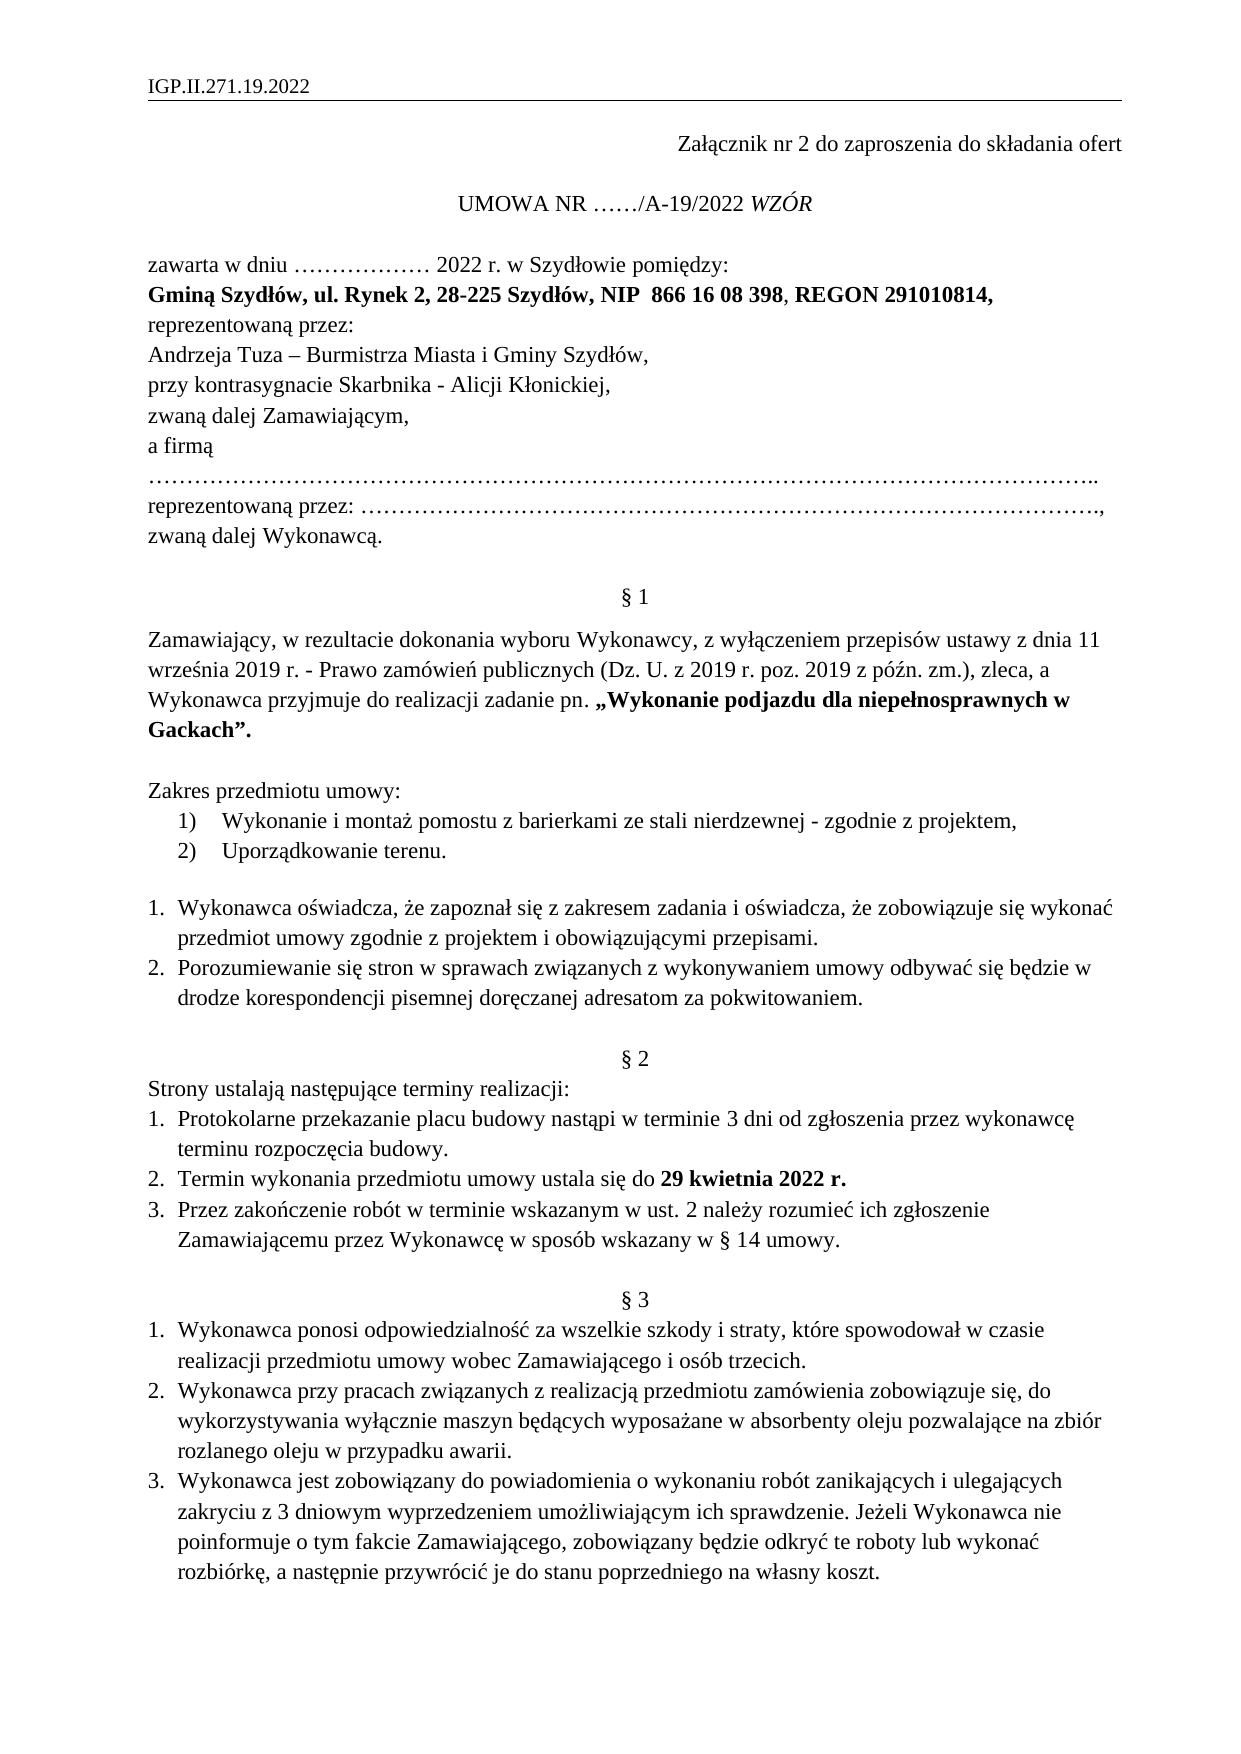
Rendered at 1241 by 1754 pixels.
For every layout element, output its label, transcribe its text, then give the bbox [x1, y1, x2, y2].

text zawarta w dniu ……………… 2022 r. w Szydłowie pomiędzy: [148, 251, 1122, 277]
list Porozumiewanie się stron w sprawach związanych z wykonywaniem umowy odbywać się będzie w drodze korespondencji pisemnej doręczanej adresatom za pokwitowaniem. [148, 954, 1122, 1011]
text reprezentowaną przez: [148, 311, 1122, 337]
list Wykonawca ponosi odpowiedzialność za wszelkie szkody i straty, które spowodował w czasie realizacji przedmiotu umowy wobec Zamawiającego i osób trzecich. [148, 1317, 1122, 1373]
list Wykonawca jest zobowiązany do powiadomienia o wykonaniu robót zanikających i ulegających zakryciu z 3 dniowym wyprzedzeniem umożliwiającym ich sprawdzenie. Jeżeli Wykonawca nie poinformuje o tym fakcie Zamawiającego, zobowiązany będzie odkryć te roboty lub wykonać rozbiórkę, a następnie przywrócić je do stanu poprzedniego na własny koszt. [148, 1468, 1122, 1584]
list Wykonanie i montaż pomostu z barierkami ze stali nierdzewnej - zgodnie z projektem, [177, 807, 1122, 833]
title …………………………………………………………………………………………………………….. [148, 462, 1122, 488]
text UMOWA NR ……/A-19/2022 WZÓR [148, 190, 1122, 217]
text § 1 [148, 583, 1122, 609]
text Załącznik nr 2 do zaproszenia do składania ofert [598, 130, 1122, 156]
text § 3 [148, 1286, 1122, 1313]
title a firmą [148, 432, 1122, 458]
list Uporządkowanie terenu. [177, 837, 1122, 863]
text Strony ustalają następujące terminy realizacji: [148, 1075, 1122, 1101]
list Wykonawca przy pracach związanych z realizacją przedmiotu zamówienia zobowiązuje się, do wykorzystywania wyłącznie maszyn będących wyposażane w absorbenty oleju pozwalające na zbiór rozlanego oleju w przypadku awarii. [148, 1377, 1122, 1464]
text zwaną dalej Wykonawcą. [148, 522, 1122, 549]
title zwaną dalej Zamawiającym, [148, 402, 1122, 428]
list Protokolarne przekazanie placu budowy nastąpi w terminie 3 dni od zgłoszenia przez wykonawcę terminu rozpoczęcia budowy. [148, 1105, 1122, 1162]
list Przez zakończenie robót w terminie wskazanym w ust. 2 należy rozumieć ich zgłoszenie Zamawiającemu przez Wykonawcę w sposób wskazany w § 14 umowy. [148, 1196, 1122, 1252]
text Gminą Szydłów, ul. Rynek 2, 28-225 Szydłów, NIP 866 16 08 398, REGON 291010814, [148, 281, 1122, 307]
list Wykonawca oświadcza, że zapoznał się z zakresem zadania i oświadcza, że zobowiązuje się wykonać przedmiot umowy zgodnie z projektem i obowiązującymi przepisami. [148, 894, 1122, 950]
text przy kontrasygnacie Skarbnika - Alicji Kłonickiej, [148, 371, 1122, 398]
list Termin wykonania przedmiotu umowy ustala się do 29 kwietnia 2022 r. [148, 1166, 1122, 1192]
text § 2 [148, 1045, 1122, 1071]
text Andrzeja Tuza – Burmistrza Miasta i Gminy Szydłów, [148, 341, 1122, 368]
text reprezentowaną przez: ……………………………………………………………………………………., [148, 492, 1122, 519]
text Zakres przedmiotu umowy: [148, 777, 1122, 803]
text Zamawiający, w rezultacie dokonania wyboru Wykonawcy, z wyłączeniem przepisów ustawy z dnia 11 września 2019 r. - Prawo zamówień publicznych (Dz. U. z 2019 r. poz. 2019 z późn. zm.), zleca, a Wykonawca przyjmuje do realizacji zadanie pn. „Wykonanie podjazdu dla niepełnosprawnych w Gackach”. [148, 626, 1122, 743]
